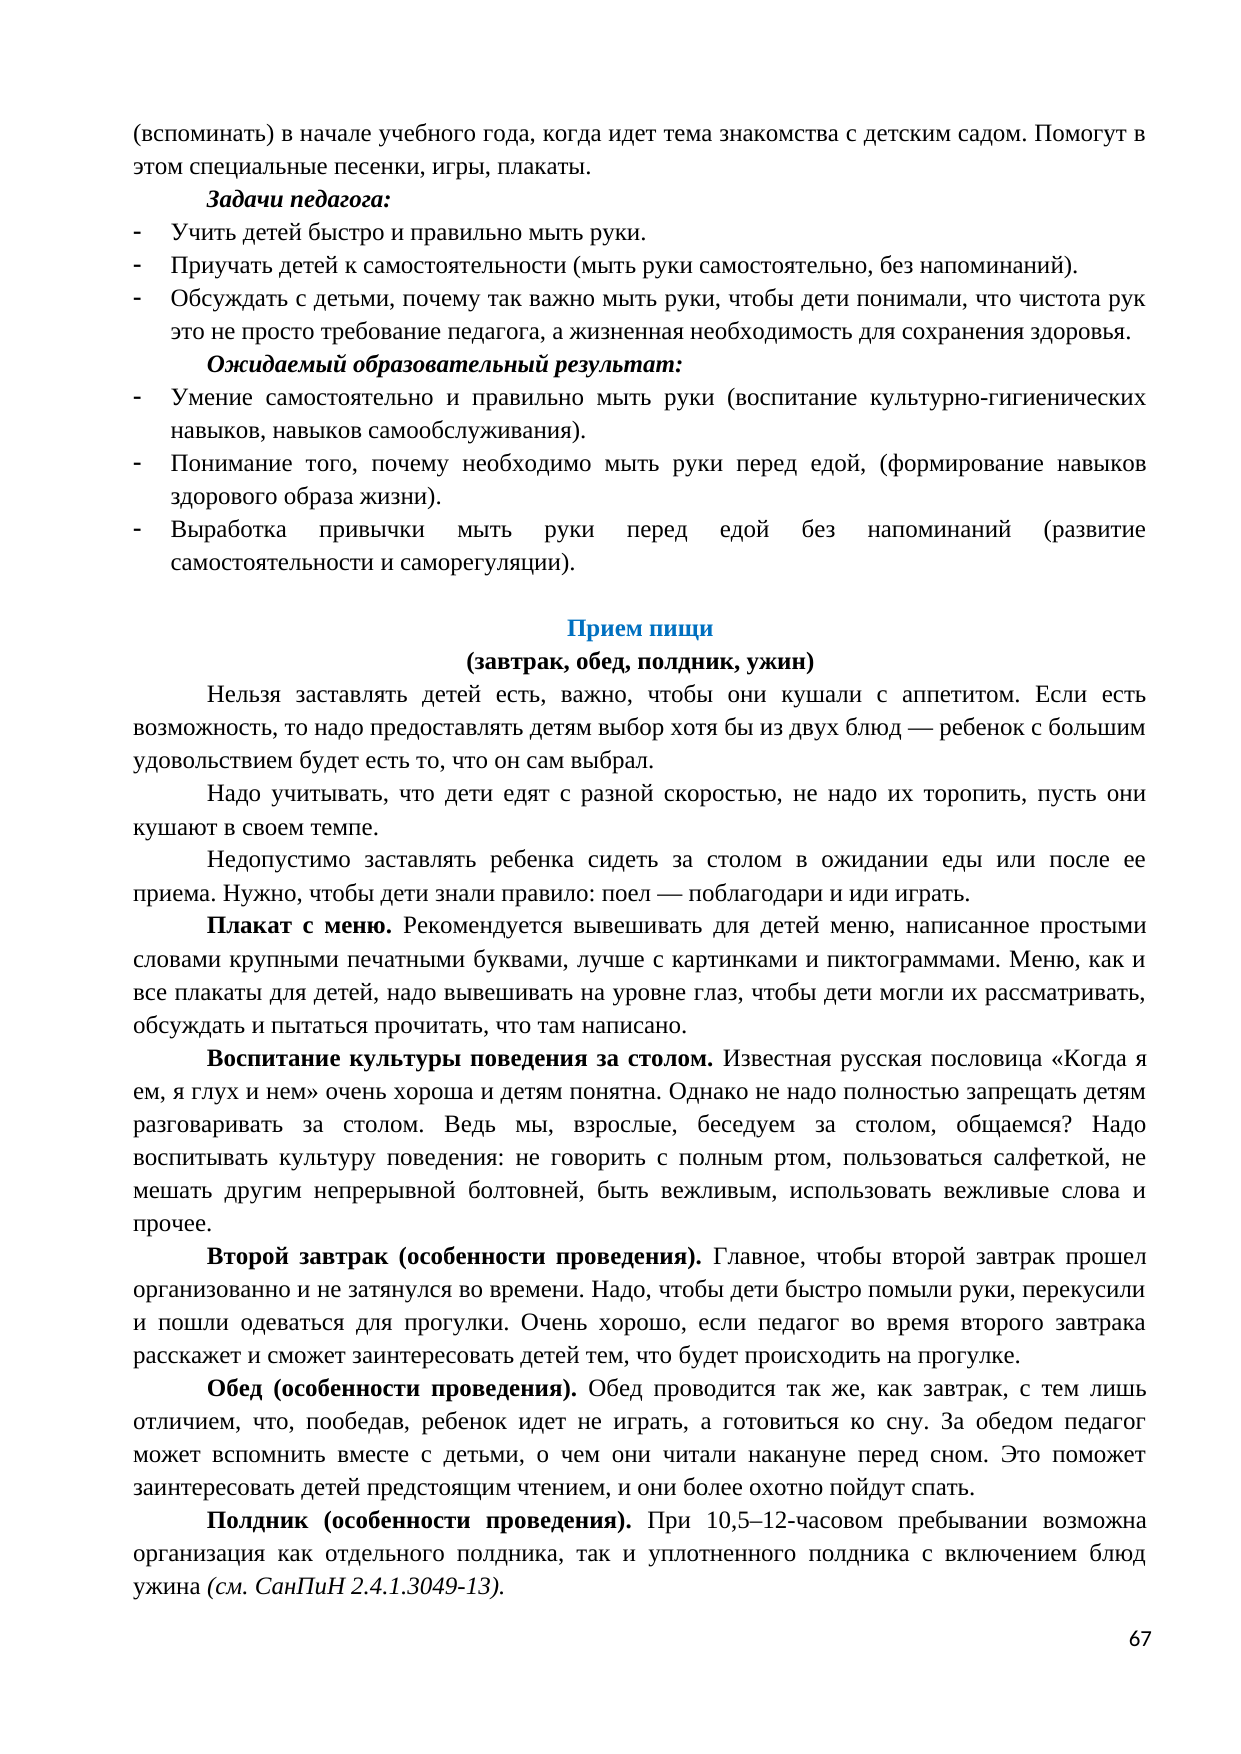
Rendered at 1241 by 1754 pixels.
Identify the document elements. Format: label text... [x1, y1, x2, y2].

list Выработка привычки мыть руки перед едой без напоминаний (развитие самостоятельности и саморегуляции). [133, 514, 1147, 576]
text Надо учитывать, что дети едят с разной скоростью, не надо их торопить, пусть они кушают в своем темпе. [133, 778, 1147, 840]
text Недопустимо заставлять ребенка сидеть за столом в ожидании еды или после ее приема. Нужно, чтобы дети знали правило: поел — поблагодари и иди играть. [133, 844, 1147, 906]
text Обед (особенности проведения). Обед проводится так же, как завтрак, с тем лишь отличием, что, пообедав, ребенок идет не играть, а готовиться ко сну. За обедом педагог может вспомнить вместе с детьми, о чем они читали накануне перед сном. Это поможет заинтересовать детей предстоящим чтением, и они более охотно пойдут спать. [133, 1373, 1147, 1501]
text Воспитание культуры поведения за столом. Известная русская пословица «Когда я ем, я глух и нем» очень хороша и детям понятна. Однако не надо полностью запрещать детям разговаривать за столом. Ведь мы, взрослые, беседуем за столом, общаемся? Надо воспитывать культуру поведения: не говорить с полным ртом, пользоваться салфеткой, не мешать другим непрерывной болтовней, быть вежливым, использовать вежливые слова и прочее. [133, 1043, 1147, 1237]
list Понимание того, почему необходимо мыть руки перед едой, (формирование навыков здорового образа жизни). [133, 448, 1147, 510]
text Прием пищи [133, 613, 1147, 642]
text (завтрак, обед, полдник, ужин) [133, 646, 1147, 675]
text Полдник (особенности проведения). При 10,5–12-часовом пребывании возможна организация как отдельного полдника, так и уплотненного полдника с включением блюд ужина (см. СанПиН 2.4.1.3049-13). [133, 1505, 1147, 1600]
text Нельзя заставлять детей есть, важно, чтобы они кушали с аппетитом. Если есть возможность, то надо предоставлять детям выбор хотя бы из двух блюд — ребенок с большим удовольствием будет есть то, что он сам выбрал. [133, 679, 1147, 774]
list Учить детей быстро и правильно мыть руки. [133, 217, 1147, 246]
text Второй завтрак (особенности проведения). Главное, чтобы второй завтрак прошел организованно и не затянулся во времени. Надо, чтобы дети быстро помыли руки, перекусили и пошли одеваться для прогулки. Очень хорошо, если педагог во время второго завтрака расскажет и сможет заинтересовать детей тем, что будет происходить на прогулке. [133, 1241, 1147, 1369]
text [133, 118, 1147, 180]
text Задачи педагога: [133, 184, 1147, 213]
list Приучать детей к самостоятельности (мыть руки самостоятельно, без напоминаний). [133, 250, 1147, 279]
text Ожидаемый образовательный результат: [133, 349, 1147, 378]
text Плакат с меню. Рекомендуется вывешивать для детей меню, написанное простыми словами крупными печатными буквами, лучше с картинками и пиктограммами. Меню, как и все плакаты для детей, надо вывешивать на уровне глаз, чтобы дети могли их рассматривать, обсуждать и пытаться прочитать, что там написано. [133, 911, 1147, 1038]
list Обсуждать с детьми, почему так важно мыть руки, чтобы дети понимали, что чистота рук это не просто требование педагога, а жизненная необходимость для сохранения здоровья. [133, 283, 1147, 345]
list Умение самостоятельно и правильно мыть руки (воспитание культурно-гигиенических навыков, навыков самообслуживания). [133, 382, 1147, 444]
